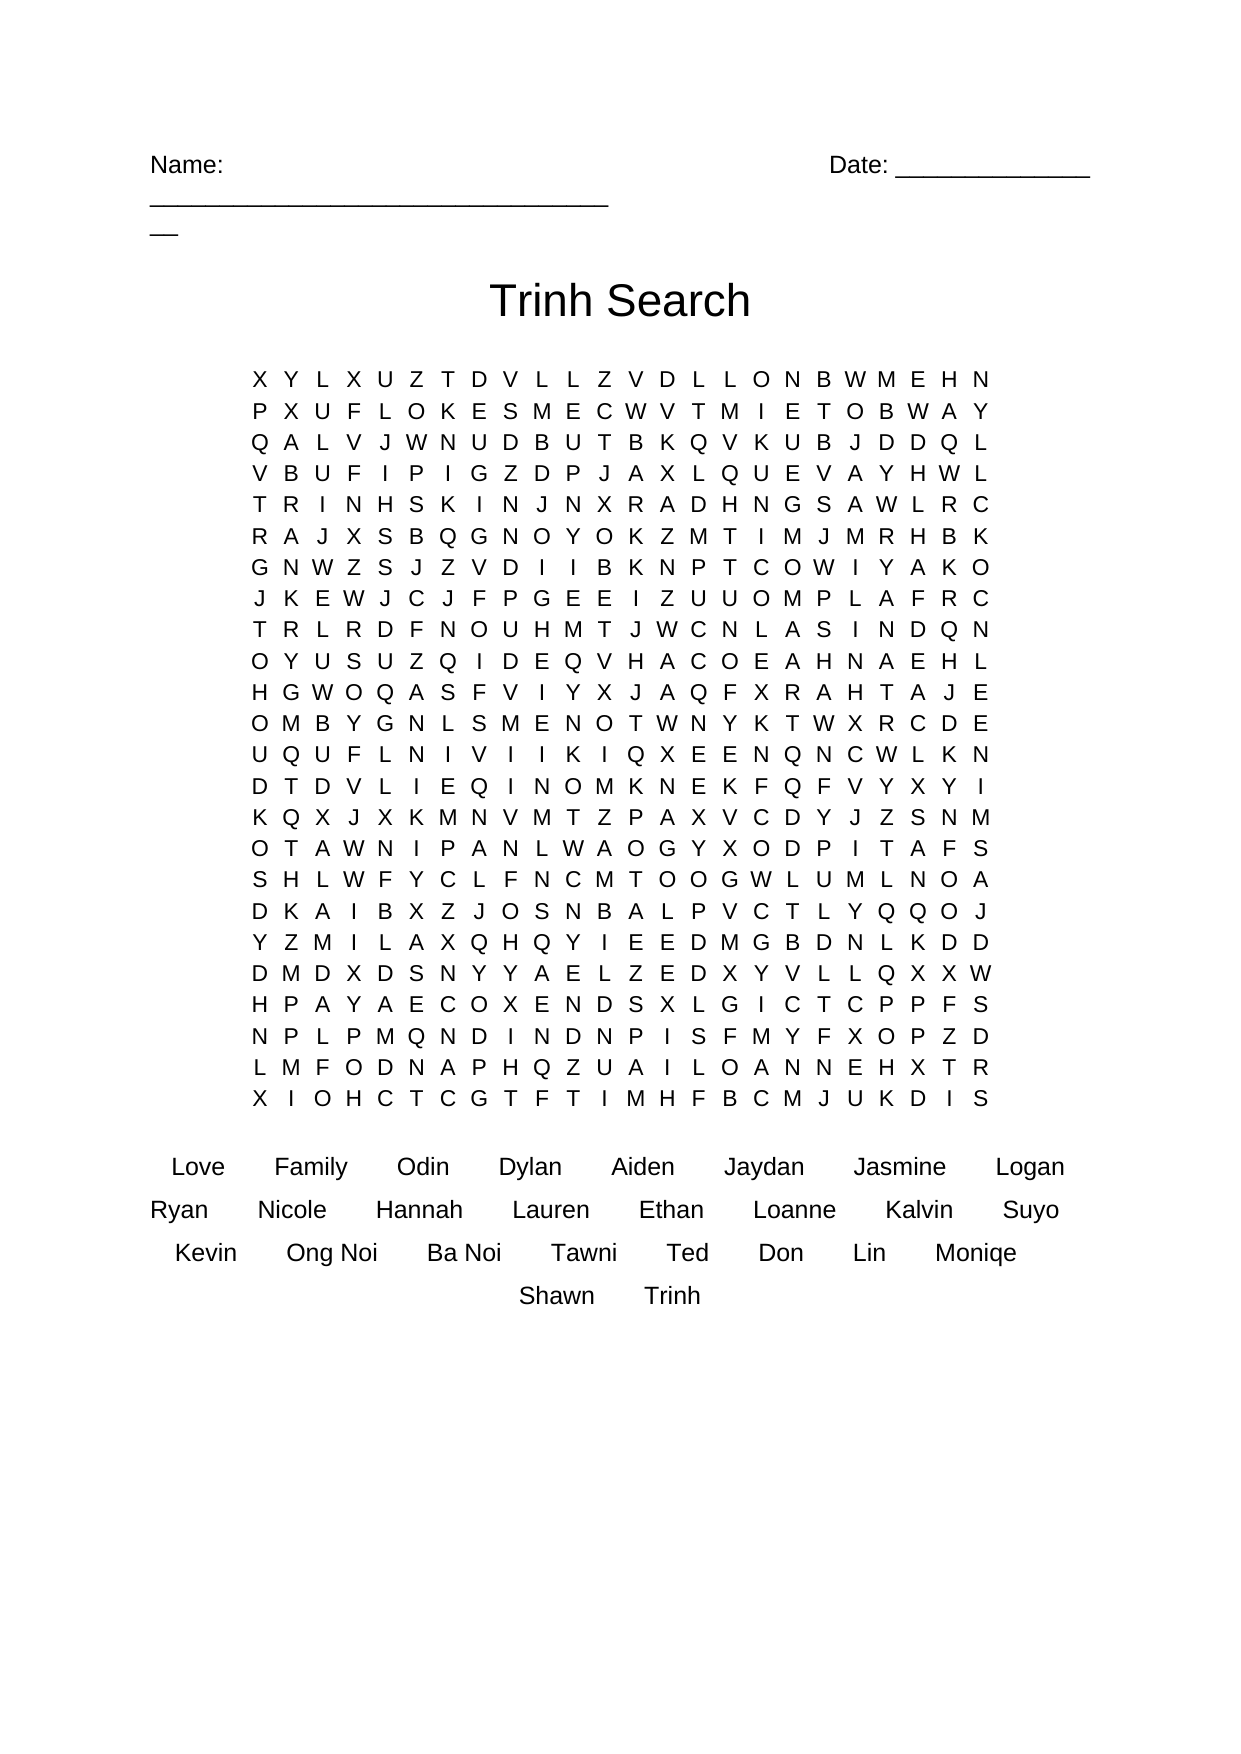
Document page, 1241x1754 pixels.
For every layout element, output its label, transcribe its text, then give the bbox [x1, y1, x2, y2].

table_cell D [902, 1083, 933, 1114]
table_cell O [589, 708, 620, 739]
table_cell Z [651, 520, 683, 551]
table_cell A [871, 583, 902, 614]
table_cell H [840, 676, 871, 708]
table_cell C [369, 1083, 401, 1114]
table_cell T [244, 614, 275, 645]
table_cell T [808, 395, 839, 426]
table_cell E [651, 958, 683, 989]
table_cell U [558, 426, 589, 458]
table_cell W [871, 739, 902, 770]
table_cell U [589, 1051, 620, 1083]
table_cell C [902, 708, 933, 739]
table_cell A [275, 426, 307, 458]
table_header B [808, 364, 839, 395]
table_cell D [902, 614, 933, 645]
table_header V [495, 364, 526, 395]
table_cell N [526, 864, 557, 895]
table_header D [464, 364, 495, 395]
table_cell F [526, 1083, 557, 1114]
table_cell Q [432, 645, 463, 676]
table_cell N [369, 833, 401, 864]
table_cell F [745, 770, 777, 801]
table_cell E [683, 770, 714, 801]
table_cell Q [683, 426, 714, 458]
table_cell S [965, 989, 996, 1020]
table_cell I [558, 551, 589, 583]
table_cell Q [526, 926, 557, 958]
table_cell S [338, 645, 369, 676]
table_cell Q [464, 770, 495, 801]
table_cell T [808, 989, 839, 1020]
table_cell F [369, 864, 401, 895]
table_cell S [432, 676, 463, 708]
table_cell U [307, 645, 338, 676]
table_cell O [934, 864, 965, 895]
table_cell Y [338, 708, 369, 739]
table_cell K [745, 426, 777, 458]
table_cell A [307, 989, 338, 1020]
table_cell M [526, 801, 557, 833]
table_cell X [683, 801, 714, 833]
table_cell O [840, 395, 871, 426]
table_cell Y [401, 864, 432, 895]
table_cell F [464, 676, 495, 708]
table_cell A [432, 1051, 463, 1083]
table_cell W [307, 551, 338, 583]
table_cell H [871, 1051, 902, 1083]
table_cell D [369, 614, 401, 645]
table_cell X [495, 989, 526, 1020]
table_cell G [526, 583, 557, 614]
table_cell K [275, 583, 307, 614]
table_cell U [369, 645, 401, 676]
table_cell V [714, 895, 745, 926]
table_cell H [651, 1083, 683, 1114]
table_cell L [464, 864, 495, 895]
table_cell K [620, 520, 651, 551]
table_cell M [558, 614, 589, 645]
table_cell M [714, 395, 745, 426]
table_cell T [871, 833, 902, 864]
table_cell L [965, 426, 996, 458]
table_cell Z [934, 1020, 965, 1051]
table_cell L [369, 395, 401, 426]
table_cell I [526, 676, 557, 708]
table_cell A [369, 989, 401, 1020]
table_cell F [902, 583, 933, 614]
table_cell E [965, 676, 996, 708]
table_cell A [651, 489, 683, 520]
table_cell R [965, 1051, 996, 1083]
table_cell U [464, 426, 495, 458]
table_cell X [651, 739, 683, 770]
table_cell V [244, 458, 275, 489]
table_cell C [965, 489, 996, 520]
table_cell E [464, 395, 495, 426]
table_cell P [808, 833, 839, 864]
table_cell S [683, 1020, 714, 1051]
table_cell N [526, 770, 557, 801]
table_cell P [683, 895, 714, 926]
table_cell W [307, 676, 338, 708]
table_cell D [934, 708, 965, 739]
table_cell S [620, 989, 651, 1020]
table_cell C [558, 864, 589, 895]
table_cell Q [934, 426, 965, 458]
table_cell E [526, 708, 557, 739]
table_cell J [808, 520, 839, 551]
table_cell L [526, 833, 557, 864]
table_cell W [651, 614, 683, 645]
table_header L [526, 364, 557, 395]
table_cell G [464, 520, 495, 551]
table_cell P [338, 1020, 369, 1051]
table_cell J [307, 520, 338, 551]
table_cell D [871, 426, 902, 458]
table_cell L [840, 958, 871, 989]
table_cell W [808, 551, 839, 583]
table_cell Q [244, 426, 275, 458]
table_cell T [777, 708, 808, 739]
table_cell X [902, 1051, 933, 1083]
table_cell Q [464, 926, 495, 958]
table_cell J [589, 458, 620, 489]
table_cell U [808, 864, 839, 895]
table_cell Q [871, 895, 902, 926]
table_cell I [275, 1083, 307, 1114]
table_cell A [777, 645, 808, 676]
table_cell A [745, 1051, 777, 1083]
table_header N [777, 364, 808, 395]
table_header N [965, 364, 996, 395]
table_cell B [275, 458, 307, 489]
table_header O [745, 364, 777, 395]
table_cell K [244, 801, 275, 833]
table_cell E [401, 989, 432, 1020]
table_cell E [589, 583, 620, 614]
table_cell U [495, 614, 526, 645]
table_cell E [902, 645, 933, 676]
table_cell X [432, 926, 463, 958]
table_cell D [683, 958, 714, 989]
table_cell N [745, 489, 777, 520]
table_cell Q [401, 1020, 432, 1051]
table_cell T [683, 395, 714, 426]
table_cell S [401, 958, 432, 989]
table_cell H [620, 645, 651, 676]
table_cell E [558, 958, 589, 989]
table_cell N [244, 1020, 275, 1051]
table_cell G [745, 926, 777, 958]
table_cell A [307, 833, 338, 864]
table_cell B [369, 895, 401, 926]
table_cell O [589, 520, 620, 551]
table_header X [244, 364, 275, 395]
table_cell M [369, 1020, 401, 1051]
table_cell G [464, 1083, 495, 1114]
table_cell I [745, 520, 777, 551]
table_cell V [495, 676, 526, 708]
table_cell W [620, 395, 651, 426]
table_cell X [338, 520, 369, 551]
table_cell T [934, 1051, 965, 1083]
table_cell P [495, 583, 526, 614]
table_cell E [777, 458, 808, 489]
table_cell E [526, 989, 557, 1020]
table_cell N [651, 770, 683, 801]
table_cell O [871, 1020, 902, 1051]
table_cell B [934, 520, 965, 551]
table_cell Y [683, 833, 714, 864]
table_cell L [965, 645, 996, 676]
table_cell P [620, 1020, 651, 1051]
table_cell E [558, 583, 589, 614]
table_cell D [369, 1051, 401, 1083]
table_cell H [902, 458, 933, 489]
table_cell C [840, 989, 871, 1020]
table_cell U [307, 458, 338, 489]
table_cell O [745, 583, 777, 614]
table_cell X [840, 1020, 871, 1051]
table_cell Q [275, 739, 307, 770]
table_cell D [495, 426, 526, 458]
table_cell M [965, 801, 996, 833]
table_cell B [871, 395, 902, 426]
table_cell U [745, 458, 777, 489]
table_cell M [589, 864, 620, 895]
table_cell G [651, 833, 683, 864]
table_cell F [495, 864, 526, 895]
table_cell C [840, 739, 871, 770]
table_cell Q [683, 676, 714, 708]
table_cell Z [558, 1051, 589, 1083]
table_cell H [902, 520, 933, 551]
table_cell B [401, 520, 432, 551]
table_cell C [401, 583, 432, 614]
table_cell Y [871, 770, 902, 801]
table_cell C [745, 801, 777, 833]
table_cell R [620, 489, 651, 520]
table_cell D [495, 645, 526, 676]
table_cell L [307, 426, 338, 458]
table_cell N [651, 551, 683, 583]
table_cell F [338, 458, 369, 489]
table_cell K [620, 770, 651, 801]
table_cell K [965, 520, 996, 551]
table_cell Q [558, 645, 589, 676]
table_cell I [464, 645, 495, 676]
table_cell N [808, 1051, 839, 1083]
table_cell C [965, 583, 996, 614]
table_cell V [651, 395, 683, 426]
table_header T [432, 364, 463, 395]
table_cell X [338, 958, 369, 989]
table_header L [714, 364, 745, 395]
table_header Date: ______________ [620, 150, 1090, 274]
table_cell F [464, 583, 495, 614]
table_cell I [745, 395, 777, 426]
table_cell L [745, 614, 777, 645]
table_cell S [902, 801, 933, 833]
table_cell U [777, 426, 808, 458]
table_cell D [683, 489, 714, 520]
table_cell Z [620, 958, 651, 989]
table_cell H [526, 614, 557, 645]
table_cell I [589, 1083, 620, 1114]
table_cell A [589, 833, 620, 864]
table_cell B [714, 1083, 745, 1114]
table_cell E [558, 395, 589, 426]
table_cell T [558, 801, 589, 833]
text Love Family Odin Dylan Aiden Jaydan Jasmine Logan Ryan Nicole Hannah Lauren Ethan Loanne Kalvin Suyo Kevin Ong Noi Ba Noi Tawni Ted Don Lin Moniqe Shawn Trinh [150, 1151, 1090, 1309]
table_cell T [589, 614, 620, 645]
table_cell W [934, 458, 965, 489]
table_cell X [934, 958, 965, 989]
table_cell T [620, 708, 651, 739]
table_cell I [840, 551, 871, 583]
table_cell V [495, 801, 526, 833]
table_cell L [871, 864, 902, 895]
table_cell A [934, 395, 965, 426]
table_cell G [714, 864, 745, 895]
table_cell F [401, 614, 432, 645]
table_cell Z [495, 458, 526, 489]
table_cell Q [620, 739, 651, 770]
table_cell O [934, 895, 965, 926]
table_cell C [745, 1083, 777, 1114]
table_cell D [307, 770, 338, 801]
table_cell L [902, 739, 933, 770]
table_cell N [589, 1020, 620, 1051]
table_cell Q [275, 801, 307, 833]
table_cell Y [871, 551, 902, 583]
table_cell O [464, 614, 495, 645]
table_cell K [745, 708, 777, 739]
table_cell M [745, 1020, 777, 1051]
table_cell B [307, 708, 338, 739]
table_cell G [369, 708, 401, 739]
table_cell D [965, 926, 996, 958]
table_cell M [777, 583, 808, 614]
table_cell B [589, 895, 620, 926]
table_cell J [432, 583, 463, 614]
table_cell N [464, 801, 495, 833]
table_cell I [651, 1051, 683, 1083]
table_cell S [808, 489, 839, 520]
table_cell Z [871, 801, 902, 833]
table_cell Z [432, 551, 463, 583]
table_cell R [244, 520, 275, 551]
table_cell O [714, 1051, 745, 1083]
table_cell T [495, 1083, 526, 1114]
table_cell W [965, 958, 996, 989]
table_cell Y [464, 958, 495, 989]
table_cell M [275, 958, 307, 989]
table_cell J [369, 426, 401, 458]
table_cell X [589, 676, 620, 708]
table_cell E [620, 926, 651, 958]
table_cell I [495, 1020, 526, 1051]
table_cell K [871, 1083, 902, 1114]
table_cell T [589, 426, 620, 458]
table_cell S [965, 833, 996, 864]
table_cell O [683, 864, 714, 895]
table_cell A [307, 895, 338, 926]
table_cell V [840, 770, 871, 801]
table_cell W [871, 489, 902, 520]
table_cell O [714, 645, 745, 676]
table_cell R [871, 520, 902, 551]
table_cell D [777, 833, 808, 864]
table_cell L [871, 926, 902, 958]
table_cell N [558, 708, 589, 739]
table_cell I [432, 739, 463, 770]
table_cell A [401, 926, 432, 958]
table_cell M [840, 520, 871, 551]
table_cell L [777, 864, 808, 895]
table_cell A [808, 676, 839, 708]
table_cell F [934, 989, 965, 1020]
table_cell I [526, 551, 557, 583]
table_cell E [745, 645, 777, 676]
table_cell Y [808, 801, 839, 833]
table_cell I [934, 1083, 965, 1114]
table_cell M [683, 520, 714, 551]
table_header L [683, 364, 714, 395]
table_cell I [495, 770, 526, 801]
table_cell F [683, 1083, 714, 1114]
table_cell Y [558, 676, 589, 708]
table_cell X [840, 708, 871, 739]
table_cell L [902, 489, 933, 520]
table_cell B [526, 426, 557, 458]
table_cell P [808, 583, 839, 614]
table_cell A [902, 551, 933, 583]
table_cell Y [965, 395, 996, 426]
table_cell S [965, 1083, 996, 1114]
table_cell D [902, 426, 933, 458]
table_cell C [432, 989, 463, 1020]
table_cell N [558, 489, 589, 520]
table_cell L [589, 958, 620, 989]
table_cell Z [651, 583, 683, 614]
table_cell L [369, 926, 401, 958]
table_cell V [338, 770, 369, 801]
table_cell Q [432, 520, 463, 551]
table_cell E [683, 739, 714, 770]
table_cell H [808, 645, 839, 676]
table_cell B [620, 426, 651, 458]
table_cell U [840, 1083, 871, 1114]
table_cell Z [275, 926, 307, 958]
table_cell O [464, 989, 495, 1020]
table_cell M [840, 864, 871, 895]
table_cell B [589, 551, 620, 583]
table_cell T [714, 551, 745, 583]
table_cell X [651, 458, 683, 489]
table_cell A [902, 676, 933, 708]
table_cell A [965, 864, 996, 895]
table_cell D [965, 1020, 996, 1051]
table_cell L [307, 614, 338, 645]
table_cell A [526, 958, 557, 989]
table_cell V [808, 458, 839, 489]
table_cell O [745, 833, 777, 864]
table_cell V [777, 958, 808, 989]
table_cell L [369, 770, 401, 801]
table_header M [871, 364, 902, 395]
table_cell J [244, 583, 275, 614]
table_header W [840, 364, 871, 395]
table_cell S [401, 489, 432, 520]
table_cell J [840, 801, 871, 833]
table_cell A [620, 458, 651, 489]
table_cell L [307, 864, 338, 895]
table_cell K [275, 895, 307, 926]
table_cell A [871, 645, 902, 676]
table_cell X [651, 989, 683, 1020]
table_cell D [526, 458, 557, 489]
table_header L [558, 364, 589, 395]
table_cell L [808, 895, 839, 926]
table_cell N [840, 645, 871, 676]
table_cell N [777, 1051, 808, 1083]
table_cell Q [902, 895, 933, 926]
table_cell N [432, 1020, 463, 1051]
table_cell O [495, 895, 526, 926]
table_cell G [275, 676, 307, 708]
table_cell T [777, 895, 808, 926]
table_cell O [558, 770, 589, 801]
table_cell P [464, 1051, 495, 1083]
table_cell S [369, 520, 401, 551]
table_cell P [558, 458, 589, 489]
table_cell G [714, 989, 745, 1020]
table_cell O [244, 833, 275, 864]
table_cell M [620, 1083, 651, 1114]
table_cell Q [369, 676, 401, 708]
table_cell K [620, 551, 651, 583]
table_cell D [307, 958, 338, 989]
table_cell S [244, 864, 275, 895]
table_cell Z [401, 645, 432, 676]
table_cell I [495, 739, 526, 770]
table_cell W [745, 864, 777, 895]
table_cell Y [495, 958, 526, 989]
table_cell D [683, 926, 714, 958]
table_cell V [464, 739, 495, 770]
table_cell W [902, 395, 933, 426]
table_cell W [558, 833, 589, 864]
table_cell Z [589, 801, 620, 833]
table_cell E [840, 1051, 871, 1083]
table_cell T [871, 676, 902, 708]
table_cell M [777, 520, 808, 551]
table_cell I [338, 895, 369, 926]
table_cell K [934, 739, 965, 770]
table_cell E [307, 583, 338, 614]
table_cell L [965, 458, 996, 489]
table_cell U [307, 395, 338, 426]
table_cell N [401, 739, 432, 770]
table_cell N [840, 926, 871, 958]
table_cell M [275, 708, 307, 739]
table_cell F [714, 1020, 745, 1051]
table_cell O [244, 708, 275, 739]
table_cell N [965, 614, 996, 645]
table_cell V [464, 551, 495, 583]
table_cell L [307, 1020, 338, 1051]
table_cell T [620, 864, 651, 895]
table_cell L [808, 958, 839, 989]
table_cell R [338, 614, 369, 645]
table_cell J [464, 895, 495, 926]
table_cell P [275, 989, 307, 1020]
table_cell M [526, 395, 557, 426]
table_cell W [338, 583, 369, 614]
table_cell D [558, 1020, 589, 1051]
table_cell T [714, 520, 745, 551]
table_header L [307, 364, 338, 395]
table_cell I [401, 833, 432, 864]
table_cell O [401, 395, 432, 426]
table_cell D [244, 958, 275, 989]
table_cell E [432, 770, 463, 801]
table_cell N [965, 739, 996, 770]
table_cell D [589, 989, 620, 1020]
table_cell Y [745, 958, 777, 989]
table_cell F [934, 833, 965, 864]
table_cell N [338, 489, 369, 520]
table_cell D [369, 958, 401, 989]
table_cell E [526, 645, 557, 676]
table_cell W [338, 833, 369, 864]
table_cell V [714, 426, 745, 458]
table_cell H [244, 989, 275, 1020]
table_cell A [840, 489, 871, 520]
table_cell K [432, 395, 463, 426]
table_cell X [902, 770, 933, 801]
table_cell C [589, 395, 620, 426]
table_cell P [244, 395, 275, 426]
table_cell G [244, 551, 275, 583]
table_cell N [558, 989, 589, 1020]
table_cell A [620, 1051, 651, 1083]
table_cell X [307, 801, 338, 833]
table_cell M [275, 1051, 307, 1083]
table_cell L [432, 708, 463, 739]
table_cell C [777, 989, 808, 1020]
table_cell C [745, 551, 777, 583]
table_cell B [777, 926, 808, 958]
table_cell F [338, 395, 369, 426]
table_cell Y [558, 926, 589, 958]
table_cell A [275, 520, 307, 551]
table_cell A [464, 833, 495, 864]
table_header Z [401, 364, 432, 395]
table_cell B [808, 426, 839, 458]
table_cell M [432, 801, 463, 833]
table_cell K [714, 770, 745, 801]
table_header V [620, 364, 651, 395]
table_cell A [651, 645, 683, 676]
table_cell I [526, 739, 557, 770]
table_cell L [244, 1051, 275, 1083]
table_cell Y [777, 1020, 808, 1051]
table_cell H [338, 1083, 369, 1114]
table_cell I [432, 458, 463, 489]
table_cell L [369, 739, 401, 770]
table_cell P [871, 989, 902, 1020]
table_cell U [683, 583, 714, 614]
table_cell P [902, 989, 933, 1020]
table_cell Q [934, 614, 965, 645]
table_cell N [401, 1051, 432, 1083]
table_cell K [558, 739, 589, 770]
table_cell O [338, 676, 369, 708]
table_cell S [464, 708, 495, 739]
table_cell X [714, 833, 745, 864]
table_cell Y [558, 520, 589, 551]
table_cell P [432, 833, 463, 864]
table_cell I [307, 489, 338, 520]
table_cell F [338, 739, 369, 770]
table_cell T [558, 1083, 589, 1114]
table_cell D [244, 770, 275, 801]
table_cell D [934, 926, 965, 958]
table_cell R [934, 489, 965, 520]
table_cell N [871, 614, 902, 645]
table_cell N [495, 520, 526, 551]
table_cell D [808, 926, 839, 958]
table_cell C [683, 645, 714, 676]
table_cell S [369, 551, 401, 583]
table_cell W [651, 708, 683, 739]
table_header D [651, 364, 683, 395]
table_cell N [745, 739, 777, 770]
table_cell I [589, 926, 620, 958]
table_cell U [714, 583, 745, 614]
table_cell M [714, 926, 745, 958]
table_cell T [244, 489, 275, 520]
table_cell X [714, 958, 745, 989]
table_cell C [745, 895, 777, 926]
table_cell J [620, 676, 651, 708]
table_cell K [401, 801, 432, 833]
table_cell H [934, 645, 965, 676]
table_cell H [244, 676, 275, 708]
table_cell Y [840, 895, 871, 926]
table_cell F [714, 676, 745, 708]
table_cell J [338, 801, 369, 833]
table_cell N [714, 614, 745, 645]
table_cell L [840, 583, 871, 614]
table_cell R [275, 614, 307, 645]
table_cell P [275, 1020, 307, 1051]
table_cell G [464, 458, 495, 489]
table_cell I [620, 583, 651, 614]
table_cell E [965, 708, 996, 739]
table_header E [902, 364, 933, 395]
table_cell V [338, 426, 369, 458]
table_cell J [369, 583, 401, 614]
table_cell N [275, 551, 307, 583]
table_cell D [244, 895, 275, 926]
table_cell M [495, 708, 526, 739]
table_cell W [401, 426, 432, 458]
table_cell L [683, 1051, 714, 1083]
table_cell Q [777, 770, 808, 801]
table_cell N [934, 801, 965, 833]
table_cell K [934, 551, 965, 583]
table_cell A [777, 614, 808, 645]
table_cell P [401, 458, 432, 489]
table_cell X [275, 395, 307, 426]
table_cell A [620, 895, 651, 926]
table_cell I [338, 926, 369, 958]
table_cell R [777, 676, 808, 708]
table_cell H [495, 926, 526, 958]
table_cell P [620, 801, 651, 833]
table_cell M [307, 926, 338, 958]
table_cell A [401, 676, 432, 708]
table_cell N [495, 489, 526, 520]
table_cell D [495, 551, 526, 583]
table_cell S [808, 614, 839, 645]
title Trinh Search [150, 274, 1090, 326]
table_cell E [777, 395, 808, 426]
table_header Name: ___________________________________ [150, 150, 620, 274]
table_cell Z [338, 551, 369, 583]
table_cell Q [526, 1051, 557, 1083]
table_cell A [902, 833, 933, 864]
table_cell U [244, 739, 275, 770]
table_cell X [401, 895, 432, 926]
table_cell Y [244, 926, 275, 958]
table_cell T [401, 1083, 432, 1114]
table_cell O [651, 864, 683, 895]
table_cell C [683, 614, 714, 645]
table_cell I [745, 989, 777, 1020]
table_cell L [651, 895, 683, 926]
table_cell Y [871, 458, 902, 489]
table_cell W [808, 708, 839, 739]
table_cell I [464, 489, 495, 520]
table_cell I [369, 458, 401, 489]
table_cell E [651, 926, 683, 958]
table_cell J [401, 551, 432, 583]
table_cell W [338, 864, 369, 895]
table_cell V [589, 645, 620, 676]
table_cell N [683, 708, 714, 739]
table_cell N [902, 864, 933, 895]
table_cell U [307, 739, 338, 770]
table_cell E [714, 739, 745, 770]
table_cell C [432, 864, 463, 895]
table_header Z [589, 364, 620, 395]
table_cell I [589, 739, 620, 770]
table_cell X [902, 958, 933, 989]
table_cell H [369, 489, 401, 520]
table_cell T [275, 833, 307, 864]
table_cell F [307, 1051, 338, 1083]
table_header U [369, 364, 401, 395]
table_cell N [495, 833, 526, 864]
table_cell P [902, 1020, 933, 1051]
table_cell R [871, 708, 902, 739]
table_cell Y [338, 989, 369, 1020]
table_cell N [401, 708, 432, 739]
table_cell D [777, 801, 808, 833]
table_cell H [495, 1051, 526, 1083]
table_cell F [808, 1020, 839, 1051]
table_cell O [620, 833, 651, 864]
table_cell H [714, 489, 745, 520]
table_cell A [651, 801, 683, 833]
table_cell O [965, 551, 996, 583]
table_cell N [432, 426, 463, 458]
table_cell X [589, 489, 620, 520]
table_cell X [244, 1083, 275, 1114]
table_cell Y [275, 645, 307, 676]
table_cell I [401, 770, 432, 801]
table_cell N [526, 1020, 557, 1051]
table_cell M [777, 1083, 808, 1114]
table_cell Q [871, 958, 902, 989]
table_cell I [651, 1020, 683, 1051]
table_cell K [432, 489, 463, 520]
table_cell N [432, 958, 463, 989]
table_cell M [589, 770, 620, 801]
table_header H [934, 364, 965, 395]
table_cell Z [432, 895, 463, 926]
table_cell I [965, 770, 996, 801]
table_cell N [808, 739, 839, 770]
table_cell R [934, 583, 965, 614]
table_cell Q [777, 739, 808, 770]
table_cell O [526, 520, 557, 551]
table_cell J [965, 895, 996, 926]
table_cell V [714, 801, 745, 833]
table_cell S [495, 395, 526, 426]
table_cell I [840, 833, 871, 864]
table_cell L [683, 458, 714, 489]
table_header X [338, 364, 369, 395]
table_cell J [620, 614, 651, 645]
table_cell R [275, 489, 307, 520]
table_cell O [244, 645, 275, 676]
table_cell O [307, 1083, 338, 1114]
table_cell J [934, 676, 965, 708]
table_cell Y [934, 770, 965, 801]
table_cell C [432, 1083, 463, 1114]
table_cell Q [714, 458, 745, 489]
table_header Y [275, 364, 307, 395]
table_cell Y [714, 708, 745, 739]
table_cell S [526, 895, 557, 926]
table_cell K [651, 426, 683, 458]
table_cell K [902, 926, 933, 958]
table_cell J [808, 1083, 839, 1114]
table_cell I [840, 614, 871, 645]
table_cell G [777, 489, 808, 520]
table_cell N [558, 895, 589, 926]
table_cell N [432, 614, 463, 645]
table_cell X [369, 801, 401, 833]
table_cell A [840, 458, 871, 489]
table_cell O [338, 1051, 369, 1083]
table_cell F [808, 770, 839, 801]
table_cell P [683, 551, 714, 583]
table_cell O [777, 551, 808, 583]
table_cell A [651, 676, 683, 708]
table_cell D [464, 1020, 495, 1051]
table_cell L [683, 989, 714, 1020]
table_cell J [526, 489, 557, 520]
table_cell H [275, 864, 307, 895]
table_cell J [840, 426, 871, 458]
table_cell X [745, 676, 777, 708]
table_cell T [275, 770, 307, 801]
